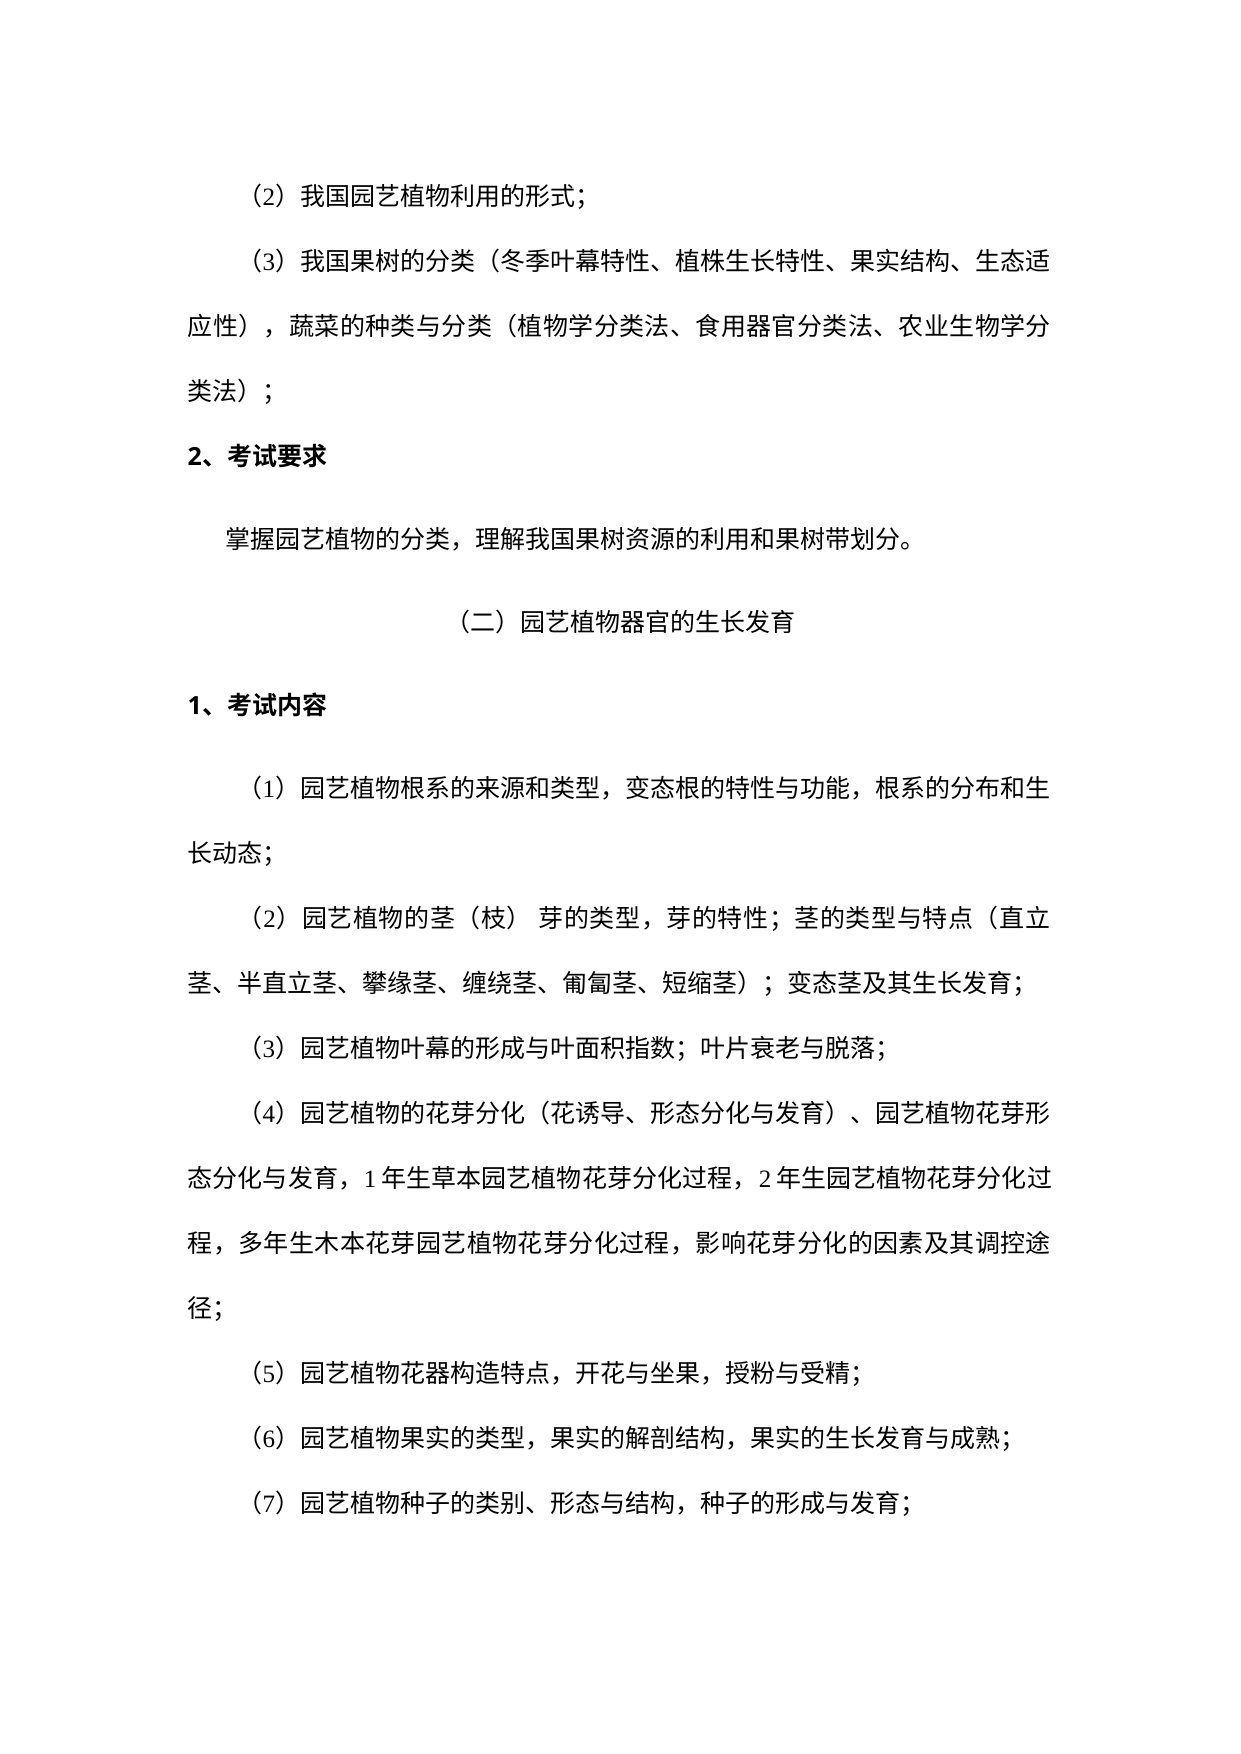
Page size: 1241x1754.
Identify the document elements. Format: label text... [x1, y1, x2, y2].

text （2）我国园艺植物利用的形式； [187, 162, 1053, 227]
text （7）园艺植物种子的类别、形态与结构，种子的形成与发育； [187, 1469, 1053, 1534]
text 2、考试要求 [187, 422, 1053, 487]
text 1、考试内容 [187, 671, 1053, 736]
text （3）园艺植物叶幕的形成与叶面积指数；叶片衰老与脱落； [187, 1014, 1053, 1079]
text （二）园艺植物器官的生长发育 [187, 588, 1053, 653]
text （3）我国果树的分类（冬季叶幕特性、植株生长特性、果实结构、生态适应性），蔬菜的种类与分类（植物学分类法、食用器官分类法、农业生物学分类法）； [187, 227, 1053, 422]
text （1）园艺植物根系的来源和类型，变态根的特性与功能，根系的分布和生长动态； [187, 754, 1053, 884]
text 掌握园艺植物的分类，理解我国果树资源的利用和果树带划分。 [187, 505, 1053, 570]
text （2）园艺植物的茎（枝） 芽的类型，芽的特性；茎的类型与特点（直立茎、半直立茎、攀缘茎、缠绕茎、匍匐茎、短缩茎）；变态茎及其生长发育； [187, 884, 1053, 1014]
text （5）园艺植物花器构造特点，开花与坐果，授粉与受精； [187, 1339, 1053, 1404]
text （4）园艺植物的花芽分化（花诱导、形态分化与发育）、园艺植物花芽形态分化与发育，1年生草本园艺植物花芽分化过程，2年生园艺植物花芽分化过程，多年生木本花芽园艺植物花芽分化过程，影响花芽分化的因素及其调控途径； [187, 1079, 1053, 1339]
text （6）园艺植物果实的类型，果实的解剖结构，果实的生长发育与成熟； [187, 1404, 1053, 1469]
